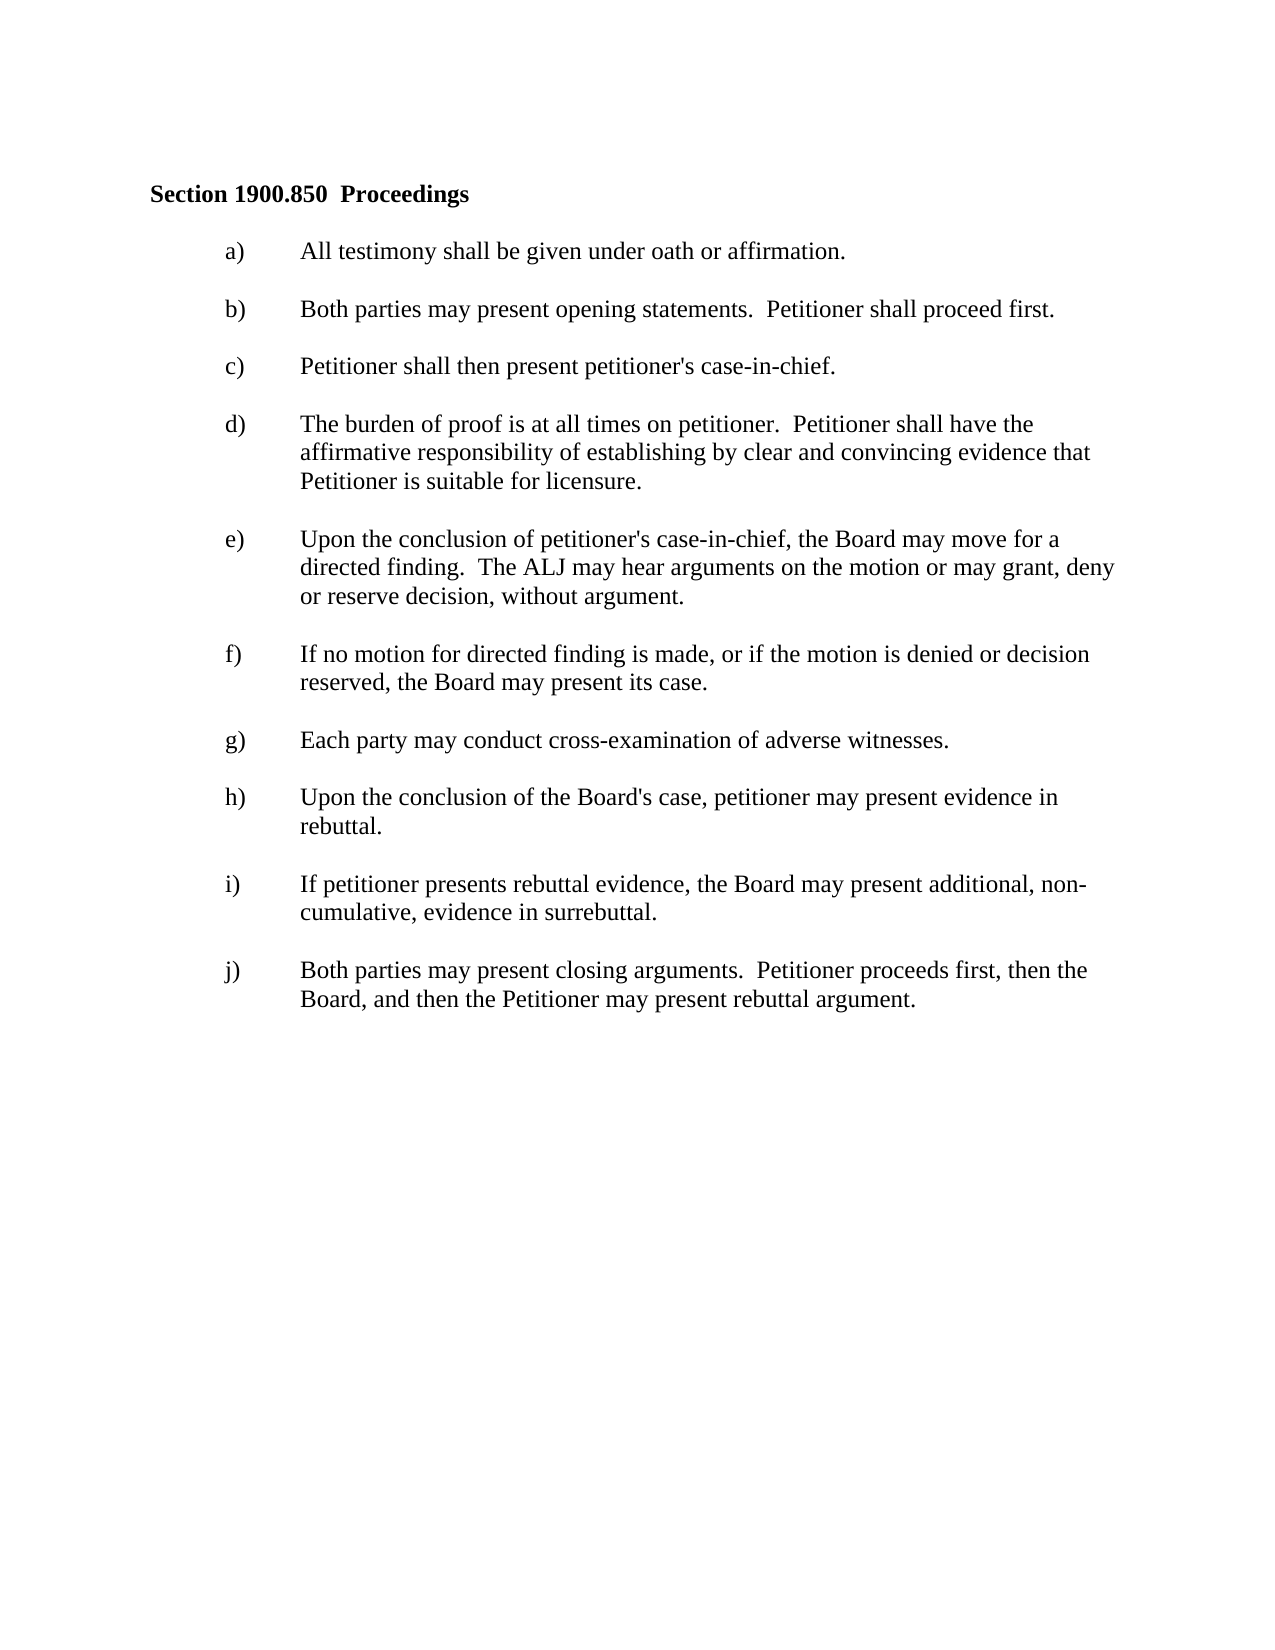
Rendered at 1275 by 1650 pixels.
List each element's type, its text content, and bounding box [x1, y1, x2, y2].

text h) Upon the conclusion of the Board's case, petitioner may present evidence in rebuttal. [225, 782, 1125, 840]
text g) Each party may conduct cross-examination of adverse witnesses. [225, 725, 1125, 754]
text Section 1900.850 Proceedings [150, 179, 1125, 207]
text d) The burden of proof is at all times on petitioner. Petitioner shall have the affirmative responsibility of establishing by clear and convincing evidence that Petitioner is suitable for licensure. [225, 409, 1125, 495]
text j) Both parties may present closing arguments. Petitioner proceeds first, then the Board, and then the Petitioner may present rebuttal argument. [225, 955, 1125, 1012]
text e) Upon the conclusion of petitioner's case-in-chief, the Board may move for a directed finding. The ALJ may hear arguments on the motion or may grant, deny or reserve decision, without argument. [225, 524, 1125, 610]
text b) Both parties may present opening statements. Petitioner shall proceed first. [225, 294, 1125, 322]
text i) If petitioner presents rebuttal evidence, the Board may present additional, non-cumulative, evidence in surrebuttal. [225, 869, 1125, 926]
text c) Petitioner shall then present petitioner's case-in-chief. [225, 351, 1125, 380]
text a) All testimony shall be given under oath or affirmation. [225, 236, 1125, 265]
text f) If no motion for directed finding is made, or if the motion is denied or decision reserved, the Board may present its case. [225, 639, 1125, 696]
